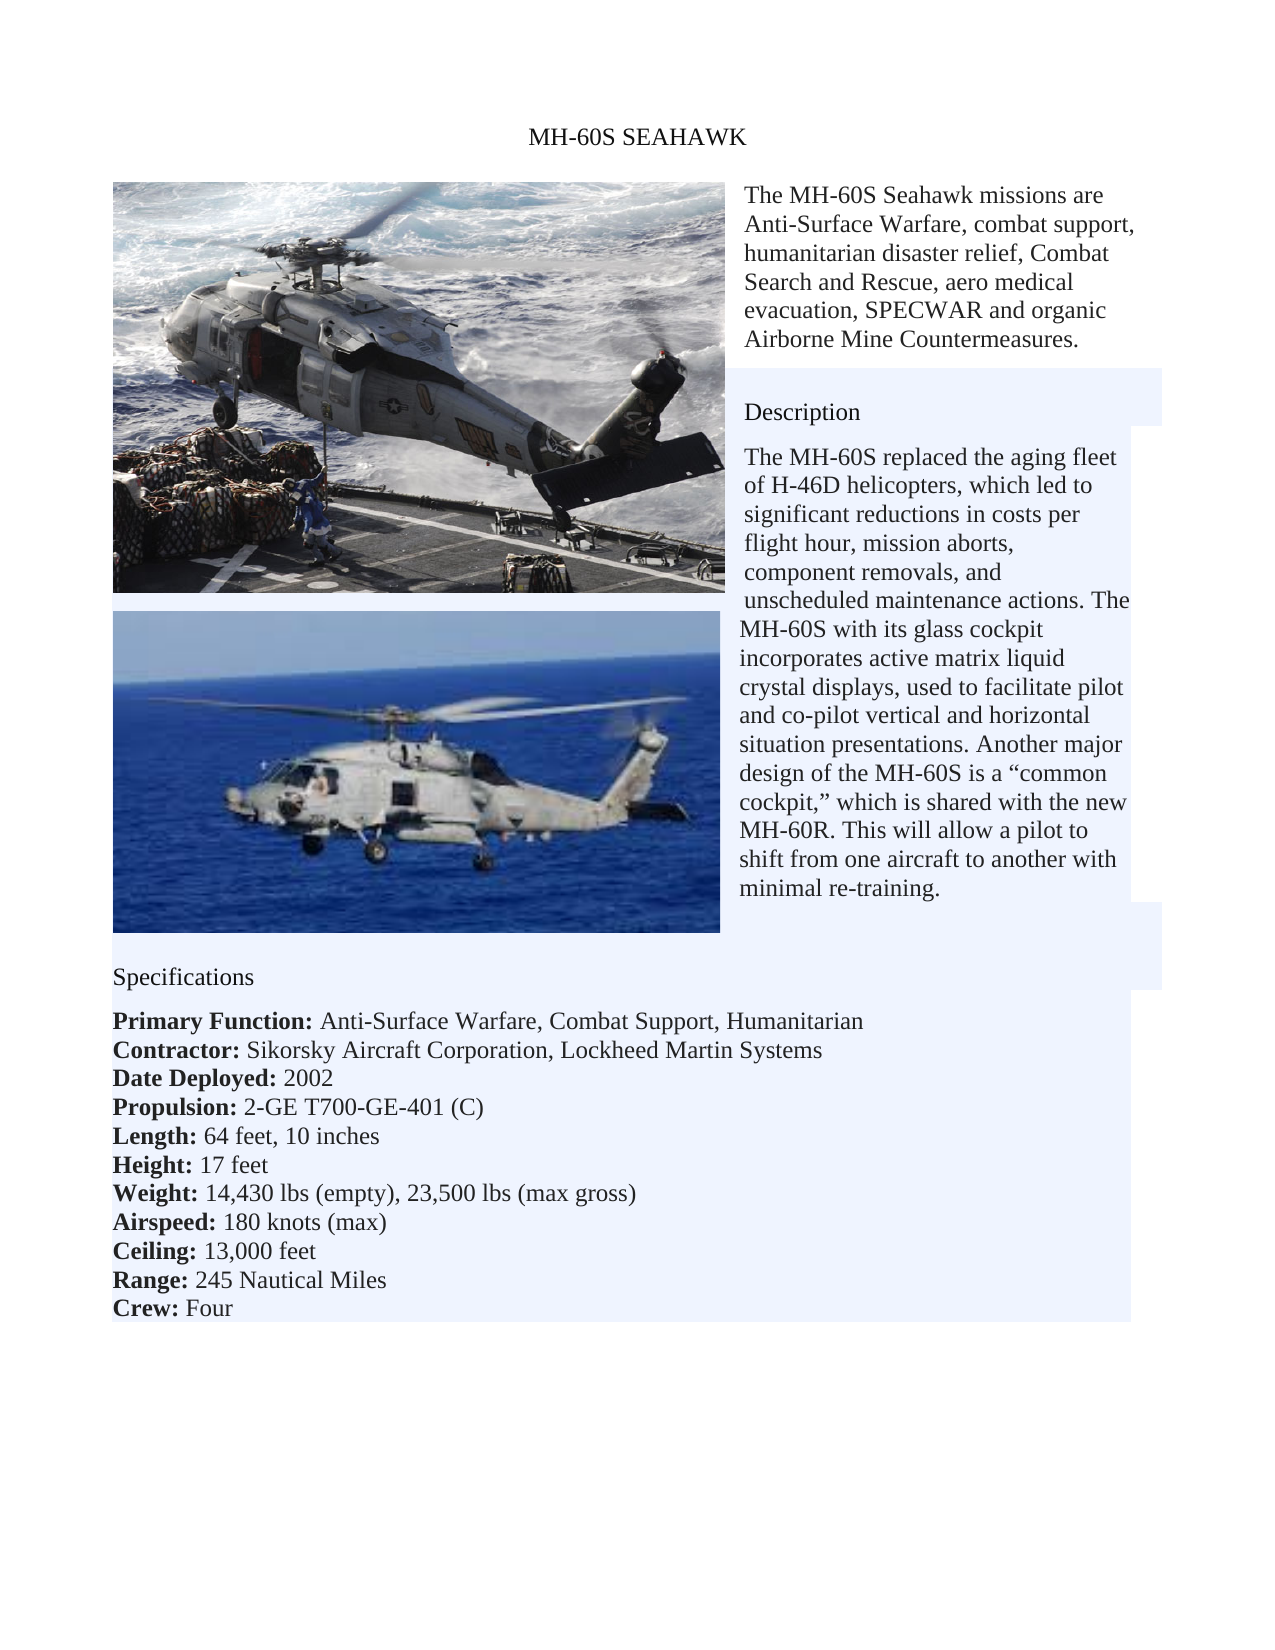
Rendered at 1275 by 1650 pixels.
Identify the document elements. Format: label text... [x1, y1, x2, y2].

text The MH-60S Seahawk missions are Anti-Surface Warfare, combat support, humanitarian disaster relief, Combat Search and Rescue, aero medical evacuation, SPECWAR and organic Airborne Mine Countermeasures. [112, 180, 1162, 353]
picture [112, 182, 725, 592]
picture [113, 627, 721, 949]
text Primary Function: Anti-Surface Warfare, Combat Support, Humanitarian Contractor: Sikorsky Aircraft Corporation, Lockheed Martin Systems Date Deployed: 2002 Propulsion: 2-GE T700-GE-401 (C) Length: 64 feet, 10 inches Height: 17 feet Weight: 14,430 lbs (empty), 23,500 lbs (max gross) Airspeed: 180 knots (max) Ceiling: 13,000 feet Range: 245 Nautical Miles Crew: Four [112, 1022, 1131, 1338]
subtitle Description [725, 368, 1162, 442]
text MH-60S SEAHAWK [112, 122, 1162, 151]
subtitle Specifications [112, 933, 1162, 1006]
